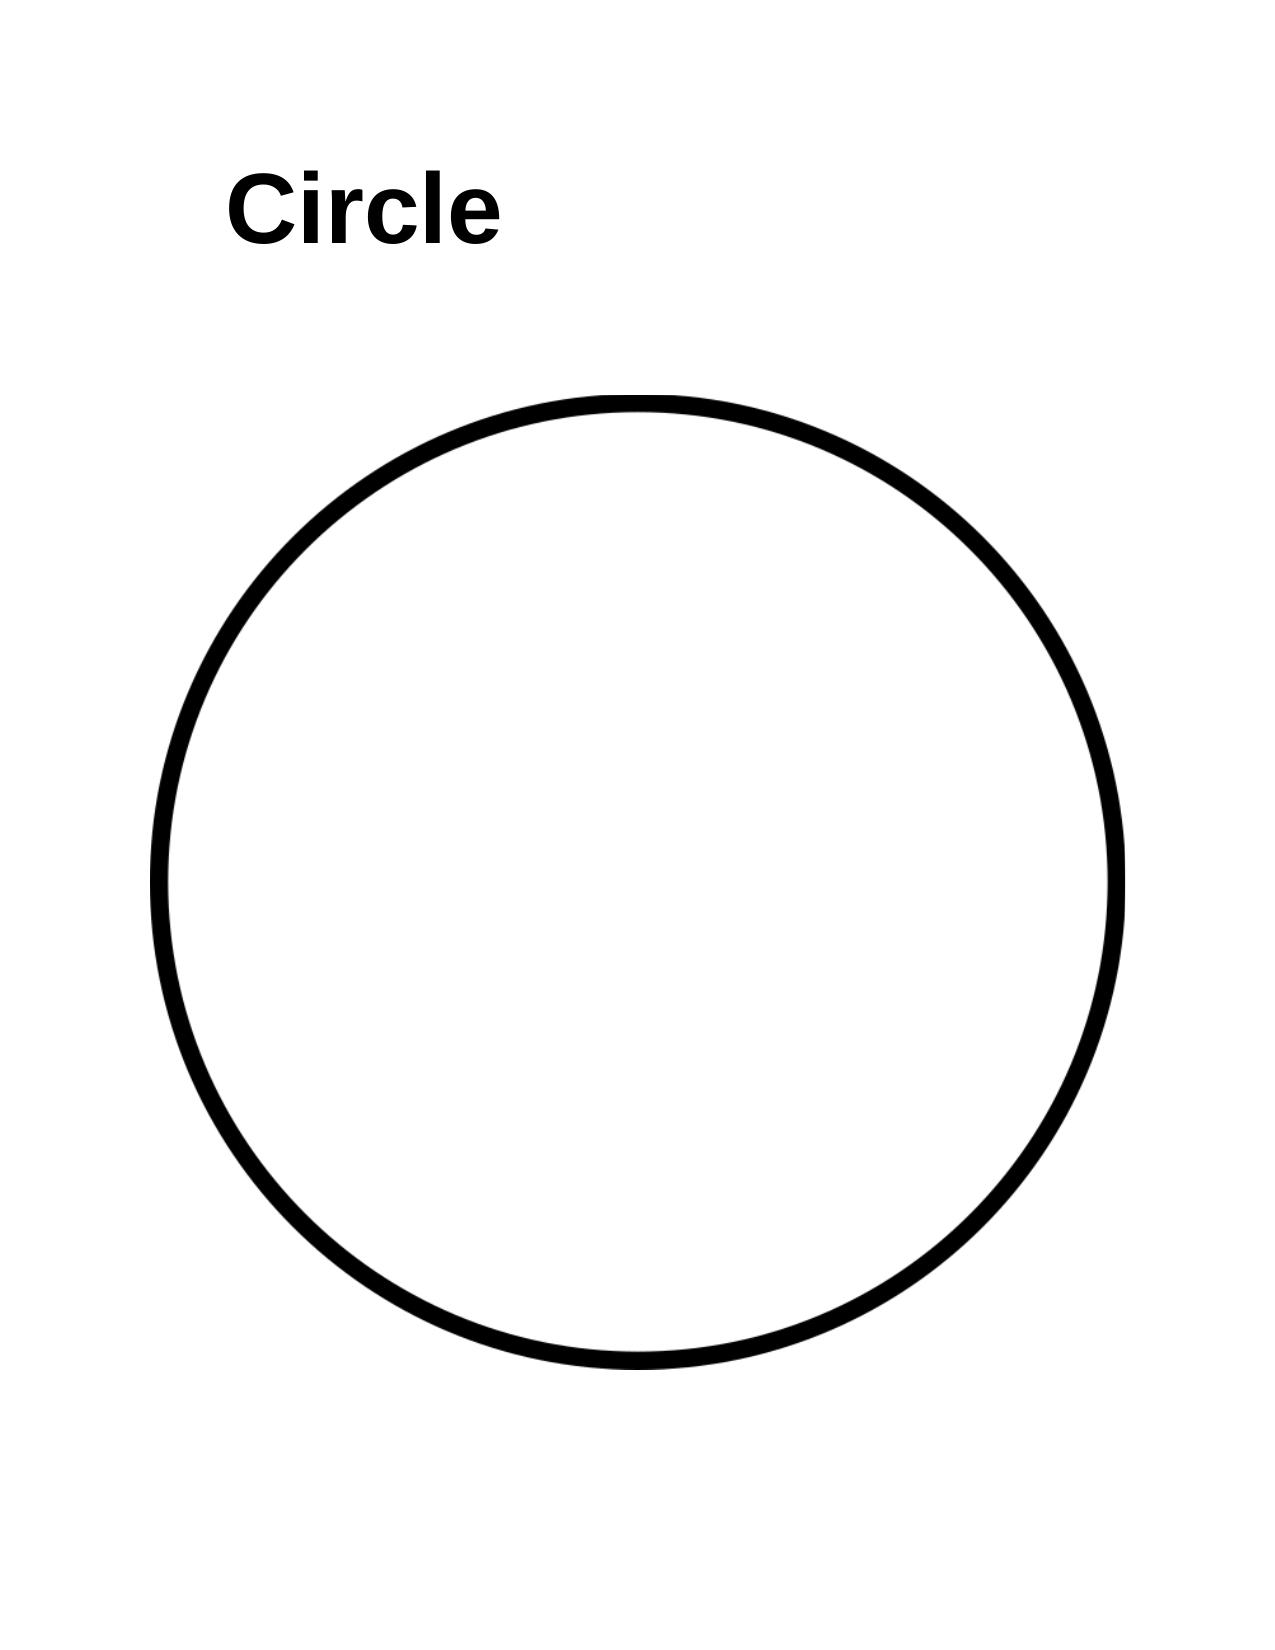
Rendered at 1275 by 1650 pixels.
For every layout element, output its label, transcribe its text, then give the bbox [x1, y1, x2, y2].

picture [150, 395, 1125, 1370]
text Circle [225, 150, 1125, 265]
